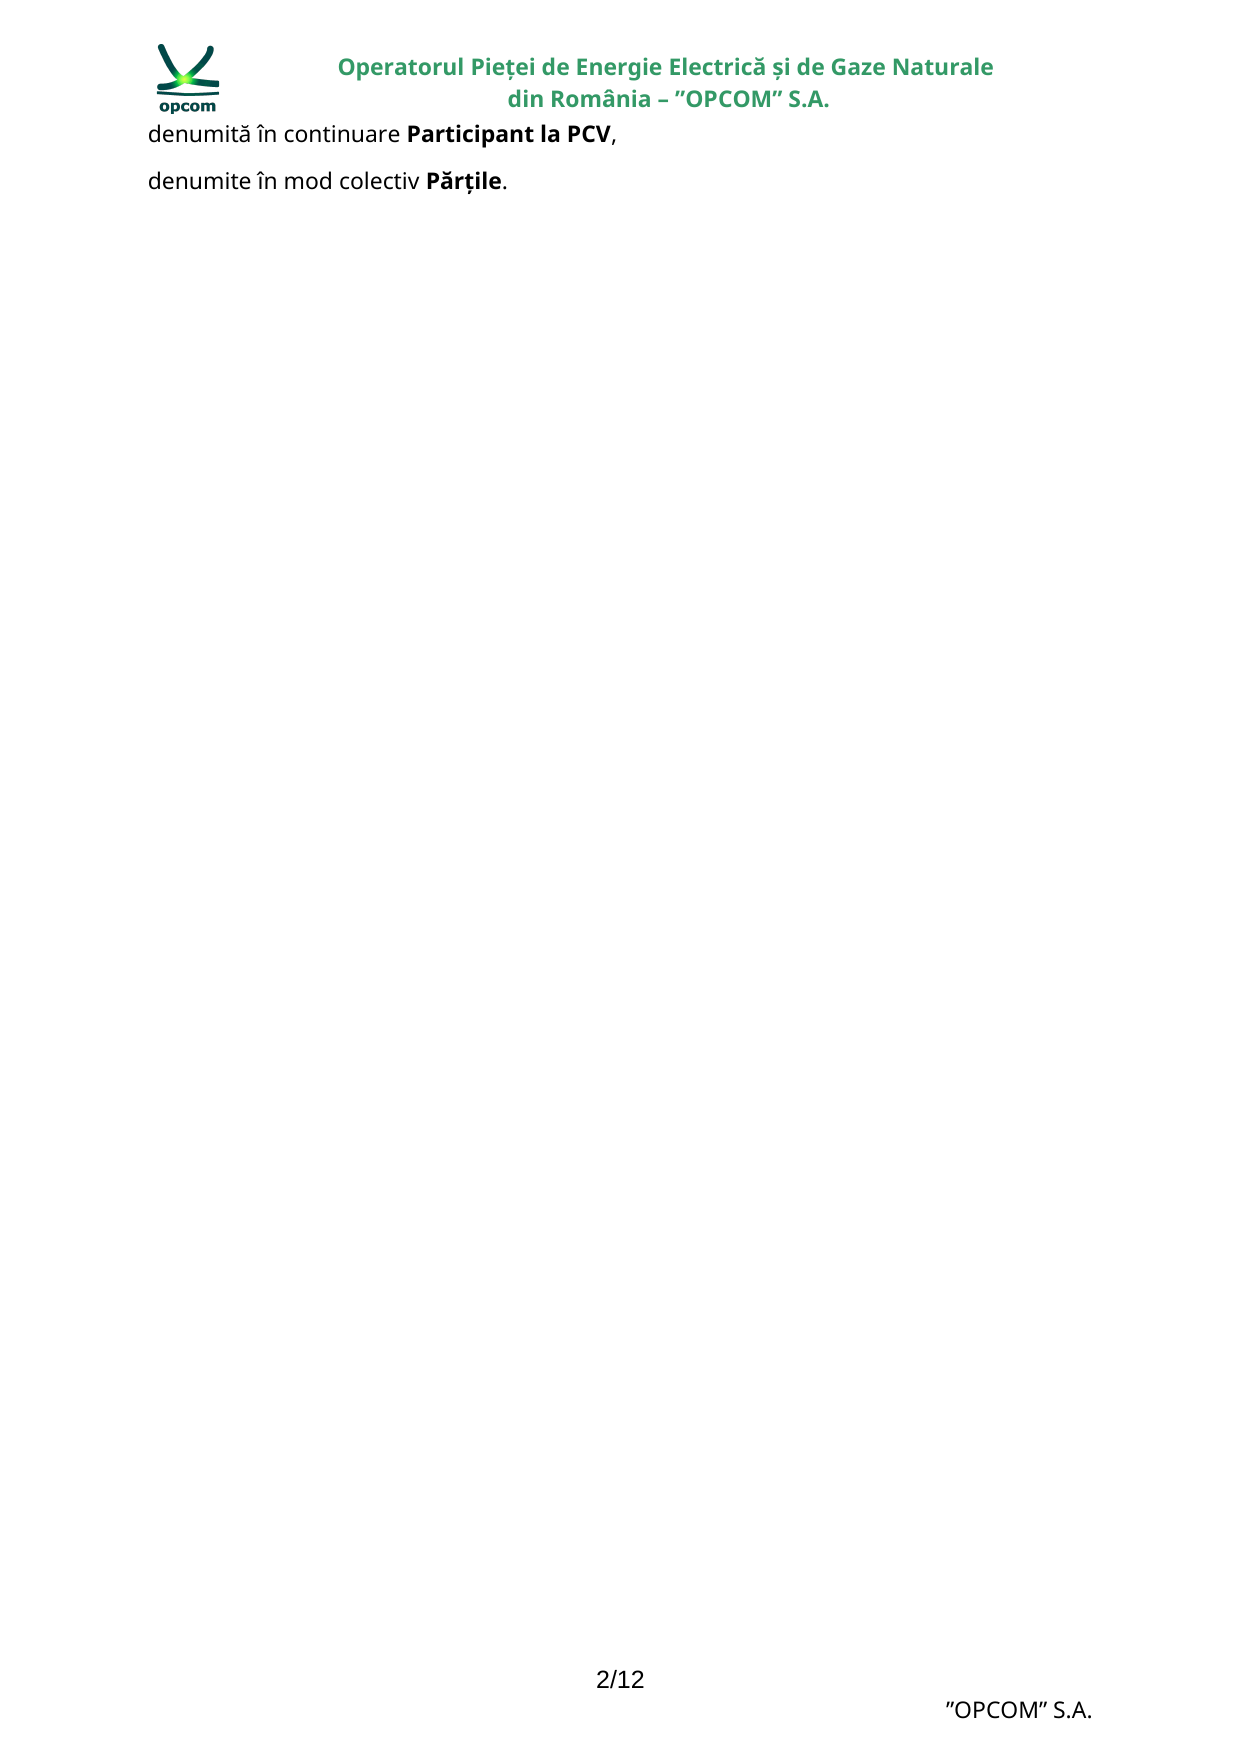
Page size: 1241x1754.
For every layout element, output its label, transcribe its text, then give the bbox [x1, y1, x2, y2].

text denumite în mod colectiv Părțile. [148, 165, 1092, 196]
picture [156, 44, 220, 114]
text denumită în continuare Participant la PCV, [148, 118, 1092, 149]
